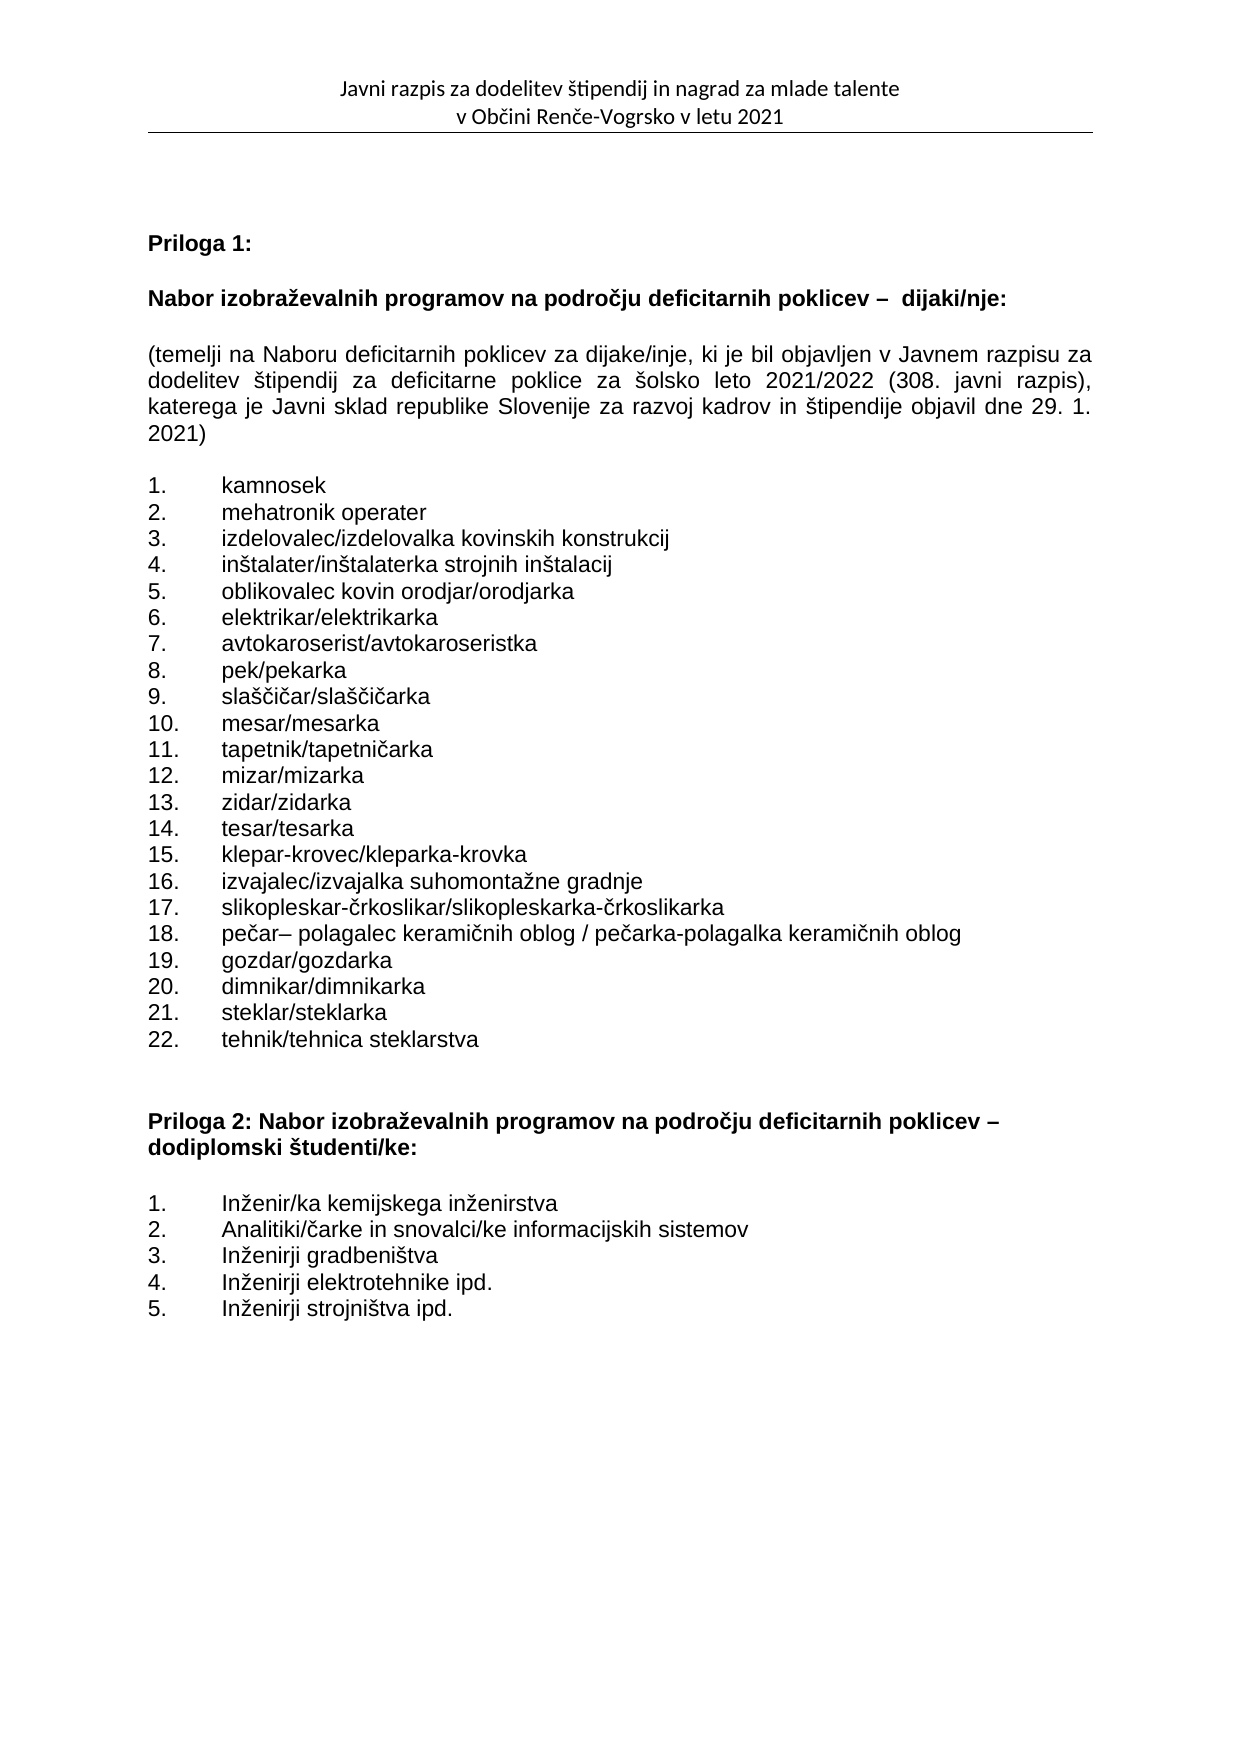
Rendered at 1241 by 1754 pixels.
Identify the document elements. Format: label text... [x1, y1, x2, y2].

text 1. kamnosek [148, 472, 1093, 499]
text 5. Inženirji strojništva ipd. [148, 1295, 1093, 1321]
text 4. inštalater/inštalaterka strojnih inštalacij [148, 551, 1093, 578]
text Nabor izobraževalnih programov na področju deficitarnih poklicev – dijaki/nje: [148, 285, 1093, 311]
text 8. pek/pekarka [148, 657, 1093, 683]
text 4. Inženirji elektrotehnike ipd. [148, 1268, 1093, 1295]
text 14. tesar/tesarka [148, 815, 1093, 841]
text 15. klepar-krovec/kleparka-krovka [148, 841, 1093, 868]
text 22. tehnik/tehnica steklarstva [148, 1026, 1093, 1052]
text 5. oblikovalec kovin orodjar/orodjarka [148, 578, 1093, 604]
text 12. mizar/mizarka [148, 762, 1093, 788]
text 1. Inženir/ka kemijskega inženirstva [148, 1189, 1093, 1216]
text 9. slaščičar/slaščičarka [148, 683, 1093, 709]
text 3. Inženirji gradbeništva [148, 1242, 1093, 1268]
text 17. slikopleskar-črkoslikar/slikopleskarka-črkoslikarka [148, 894, 1093, 920]
text 7. avtokaroserist/avtokaroseristka [148, 630, 1093, 657]
text 16. izvajalec/izvajalka suhomontažne gradnje [148, 868, 1093, 894]
text 21. steklar/steklarka [148, 999, 1093, 1026]
text 20. dimnikar/dimnikarka [148, 973, 1093, 999]
text Priloga 1: [148, 229, 1093, 256]
text 6. elektrikar/elektrikarka [148, 604, 1093, 630]
text 2. mehatronik operater [148, 499, 1093, 525]
text 11. tapetnik/tapetničarka [148, 736, 1093, 762]
text 18. pečar– polagalec keramičnih oblog / pečarka-polagalka keramičnih oblog [148, 920, 1093, 947]
text 19. gozdar/gozdarka [148, 947, 1093, 973]
text 13. zidar/zidarka [148, 788, 1093, 815]
text 3. izdelovalec/izdelovalka kovinskih konstrukcij [148, 525, 1093, 551]
text 10. mesar/mesarka [148, 709, 1093, 736]
text (temelji na Naboru deficitarnih poklicev za dijake/inje, ki je bil objavljen v Javnem razpisu za dodelitev štipendij za deficitarne poklice za šolsko leto 2021/2022 (308. javni razpis), katerega je Javni sklad republike Slovenije za razvoj kadrov in štipendije objavil dne 29. 1. 2021) [148, 341, 1093, 446]
text 2. Analitiki/čarke in snovalci/ke informacijskih sistemov [148, 1216, 1093, 1242]
text Priloga 2: Nabor izobraževalnih programov na področju deficitarnih poklicev – dodiplomski študenti/ke: [148, 1108, 1093, 1160]
